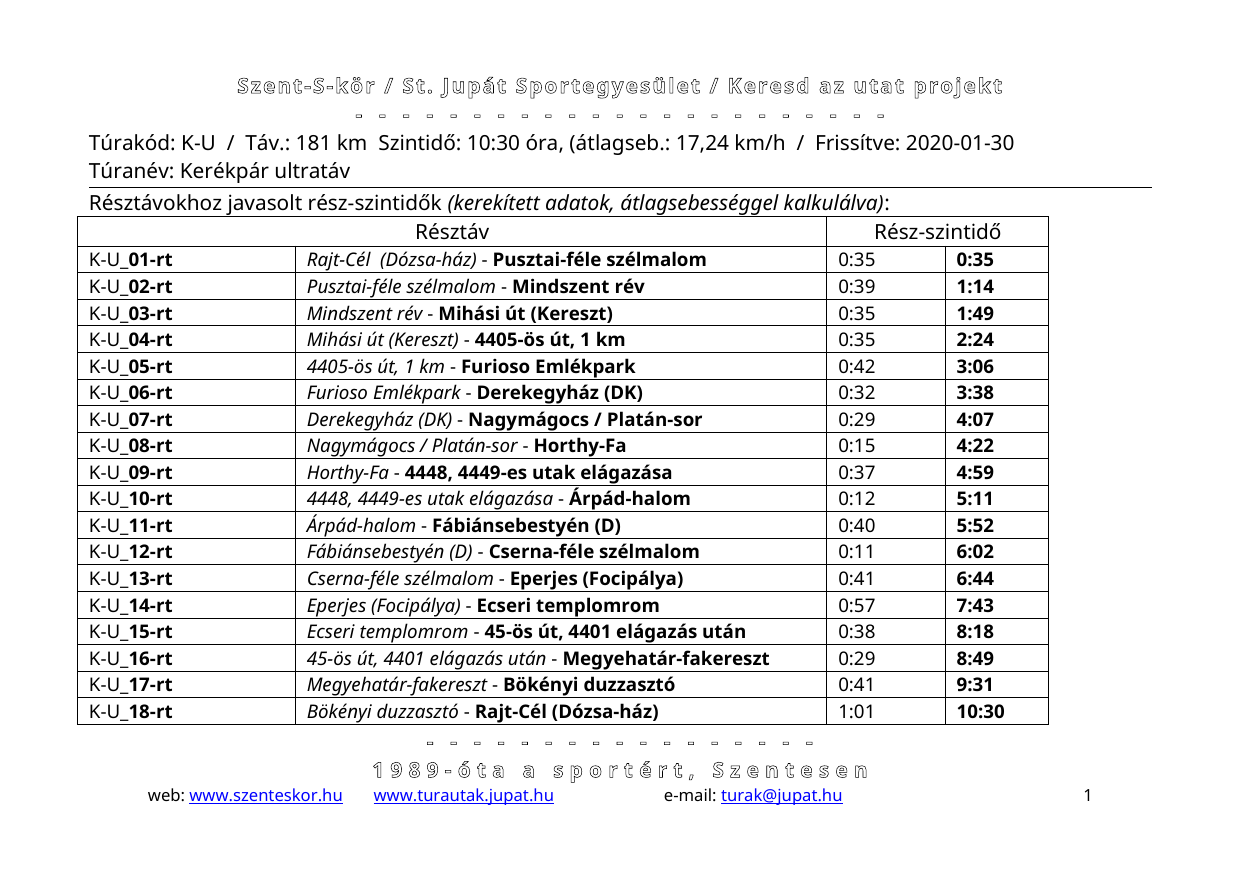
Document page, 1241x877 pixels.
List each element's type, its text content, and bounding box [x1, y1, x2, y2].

table_cell K-U_10-rt [78, 486, 295, 511]
table_cell 7:43 [946, 592, 1048, 617]
table_cell Fábiánsebestyén (D) - Cserna-féle szélmalom [296, 539, 826, 564]
table_cell Horthy-Fa - 4448, 4449-es utak elágazása [296, 459, 826, 485]
table_cell Rajt-Cél (Dózsa-ház) - Pusztai-féle szélmalom [296, 247, 826, 272]
table_cell 1:14 [946, 273, 1048, 299]
table_cell 5:52 [946, 512, 1048, 538]
text Túrakód: K-U / Táv.: 181 km Szintidő: 10:30 óra, (átlagseb.: 17,24 km/h / Frissítve: 2020-01-30 [89, 128, 1152, 156]
table_cell 6:44 [946, 565, 1048, 591]
table_cell 0:57 [827, 592, 945, 617]
table_cell K-U_04-rt [78, 326, 295, 352]
table_cell 8:18 [946, 619, 1048, 644]
table_cell 4:22 [946, 433, 1048, 458]
table_cell K-U_11-rt [78, 512, 295, 538]
table_cell 10:30 [946, 698, 1048, 724]
table_cell K-U_01-rt [78, 247, 295, 272]
table_cell Mindszent rév - Mihási út (Kereszt) [296, 300, 826, 325]
table_cell K-U_09-rt [78, 459, 295, 485]
table_cell Derekegyház (DK) - Nagymágocs / Platán-sor [296, 406, 826, 432]
table_cell Furioso Emlékpark - Derekegyház (DK) [296, 380, 826, 405]
table_cell K-U_05-rt [78, 353, 295, 378]
table_cell 0:12 [827, 486, 945, 511]
table_cell 0:41 [827, 565, 945, 591]
table_cell K-U_02-rt [78, 273, 295, 299]
table_header Résztáv [78, 217, 826, 246]
table_cell 0:41 [827, 672, 945, 697]
table_cell Mihási út (Kereszt) - 4405-ös út, 1 km [296, 326, 826, 352]
table_cell 0:40 [827, 512, 945, 538]
table_cell 0:42 [827, 353, 945, 378]
table_cell Bökényi duzzasztó - Rajt-Cél (Dózsa-ház) [296, 698, 826, 724]
table_cell 3:38 [946, 380, 1048, 405]
table_cell 2:24 [946, 326, 1048, 352]
table_cell 0:35 [946, 247, 1048, 272]
table_cell 0:11 [827, 539, 945, 564]
table_cell 0:38 [827, 619, 945, 644]
table_cell 4:59 [946, 459, 1048, 485]
table_cell 1:49 [946, 300, 1048, 325]
table_cell 0:29 [827, 406, 945, 432]
table_cell 6:02 [946, 539, 1048, 564]
table_cell 5:11 [946, 486, 1048, 511]
table_cell 0:32 [827, 380, 945, 405]
table_cell K-U_14-rt [78, 592, 295, 617]
table_cell Árpád-halom - Fábiánsebestyén (D) [296, 512, 826, 538]
table_cell Nagymágocs / Platán-sor - Horthy-Fa [296, 433, 826, 458]
table_cell 0:35 [827, 300, 945, 325]
table_cell Pusztai-féle szélmalom - Mindszent rév [296, 273, 826, 299]
table_cell K-U_18-rt [78, 698, 295, 724]
table_cell K-U_07-rt [78, 406, 295, 432]
table_cell 4405-ös út, 1 km - Furioso Emlékpark [296, 353, 826, 378]
table_cell K-U_13-rt [78, 565, 295, 591]
text Túranév: Kerékpár ultratáv [89, 156, 1152, 187]
table_cell K-U_08-rt [78, 433, 295, 458]
table_cell 0:37 [827, 459, 945, 485]
table_cell 0:35 [827, 247, 945, 272]
table_cell 9:31 [946, 672, 1048, 697]
table_cell K-U_12-rt [78, 539, 295, 564]
table_cell 0:35 [827, 326, 945, 352]
table_cell Ecseri templomrom - 45-ös út, 4401 elágazás után [296, 619, 826, 644]
table_cell 0:39 [827, 273, 945, 299]
table_cell 1:01 [827, 698, 945, 724]
text Résztávokhoz javasolt rész-szintidők (kerekített adatok, átlagsebességgel kalkulálva): [89, 188, 1152, 216]
table_cell 3:06 [946, 353, 1048, 378]
table_cell Megyehatár-fakereszt - Bökényi duzzasztó [296, 672, 826, 697]
table_header Rész-szintidő [827, 217, 1048, 246]
table_cell K-U_16-rt [78, 645, 295, 671]
table_cell 4448, 4449-es utak elágazása - Árpád-halom [296, 486, 826, 511]
table_cell K-U_17-rt [78, 672, 295, 697]
table_cell K-U_06-rt [78, 380, 295, 405]
table_cell K-U_15-rt [78, 619, 295, 644]
table_cell 0:15 [827, 433, 945, 458]
table_cell Cserna-féle szélmalom - Eperjes (Focipálya) [296, 565, 826, 591]
table_cell K-U_03-rt [78, 300, 295, 325]
table_cell 4:07 [946, 406, 1048, 432]
table_cell Eperjes (Focipálya) - Ecseri templomrom [296, 592, 826, 617]
table_cell 0:29 [827, 645, 945, 671]
table_cell 45-ös út, 4401 elágazás után - Megyehatár-fakereszt [296, 645, 826, 671]
table_cell 8:49 [946, 645, 1048, 671]
